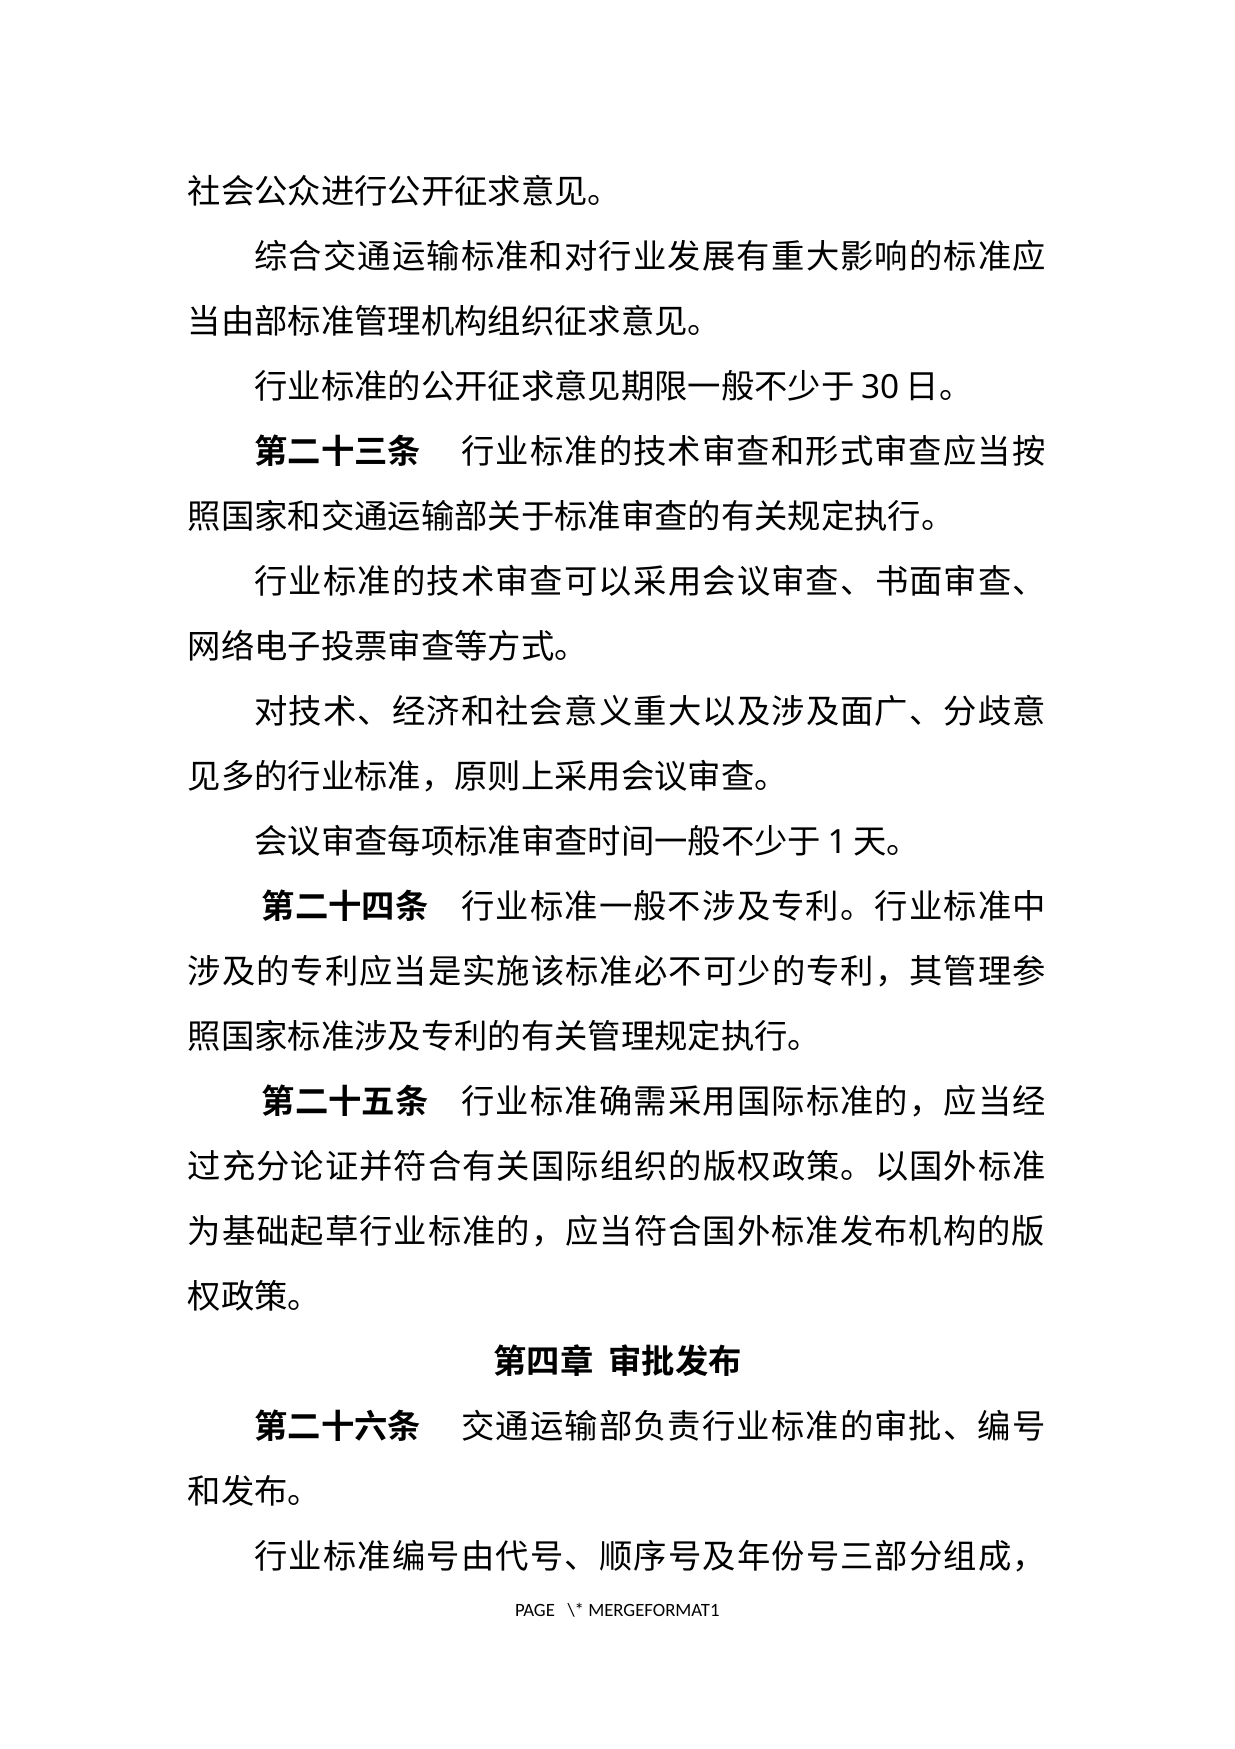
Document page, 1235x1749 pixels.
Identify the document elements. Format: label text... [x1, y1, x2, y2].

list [187, 157, 1047, 222]
list 交通运输部负责行业标准的审批、编号和发布。 [187, 1392, 1047, 1522]
list 行业标准的技术审查和形式审查应当按照国家和交通运输部关于标准审查的有关规定执行。 [187, 417, 1047, 547]
list 行业标准一般不涉及专利。行业标准中涉及的专利应当是实施该标准必不可少的专利，其管理参照国家标准涉及专利的有关管理规定执行。 [187, 872, 1047, 1067]
list 综合交通运输标准和对行业发展有重大影响的标准应当由部标准管理机构组织征求意见。 [187, 222, 1047, 352]
list 对技术、经济和社会意义重大以及涉及面广、分歧意见多的行业标准，原则上采用会议审查。 [187, 677, 1047, 807]
list 行业标准的公开征求意见期限一般不少于30日。 [187, 352, 1047, 417]
list 会议审查每项标准审查时间一般不少于1天。 [187, 807, 1047, 872]
text 第四章 审批发布 [187, 1327, 1047, 1392]
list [187, 1522, 1047, 1587]
list 行业标准确需采用国际标准的，应当经过充分论证并符合有关国际组织的版权政策。以国外标准为基础起草行业标准的，应当符合国外标准发布机构的版权政策。 [187, 1067, 1047, 1327]
list 行业标准的技术审查可以采用会议审查、书面审查、网络电子投票审查等方式。 [187, 547, 1047, 677]
